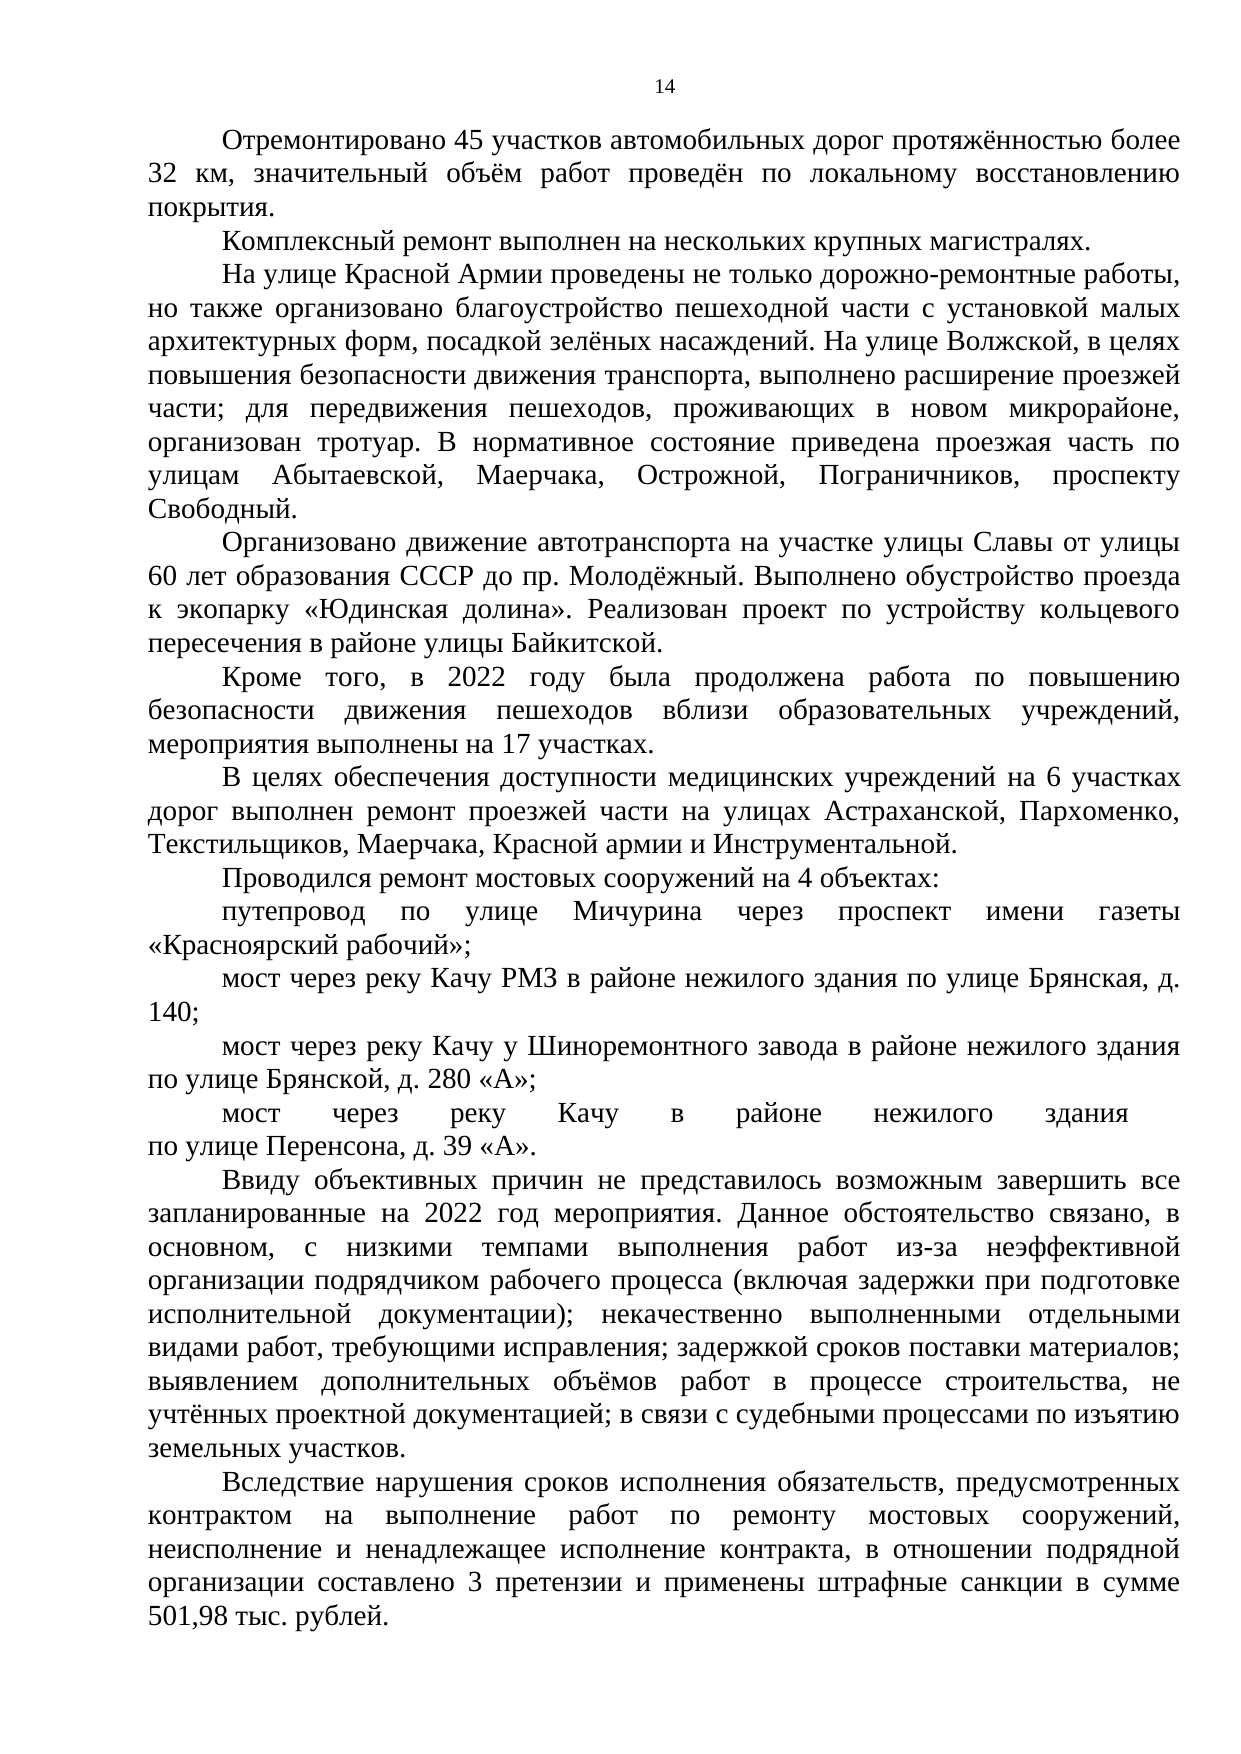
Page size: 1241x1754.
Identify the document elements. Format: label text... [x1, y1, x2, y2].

text Организовано движение автотранспорта на участке улицы Славы от улицы 60 лет образования СССР до пр. Молодёжный. Выполнено обустройство проезда к экопарку «Юдинская долина». Реализован проект по устройству кольцевого пересечения в районе улицы Байкитской. [148, 524, 1181, 659]
text В целях обеспечения доступности медицинских учреждений на 6 участках дорог выполнен ремонт проезжей части на улицах Астраханской, Пархоменко, Текстильщиков, Маерчака, Красной армии и Инструментальной. [148, 759, 1181, 860]
text мост через реку Качу в районе нежилого здания по улице Перенсона, д. 39 «А». [148, 1095, 1181, 1162]
text Ввиду объективных причин не представилось возможным завершить все запланированные на 2022 год мероприятия. Данное обстоятельство связано, в основном, с низкими темпами выполнения работ из-за неэффективной организации подрядчиком рабочего процесса (включая задержки при подготовке исполнительной документации); некачественно выполненными отдельными видами работ, требующими исправления; задержкой сроков поставки материалов; выявлением дополнительных объёмов работ в процессе строительства, не учтённых проектной документацией; в связи с судебными процессами по изъятию земельных участков. [148, 1162, 1181, 1464]
text Комплексный ремонт выполнен на нескольких крупных магистралях. [148, 223, 1181, 256]
text Отремонтировано 45 участков автомобильных дорог протяжённостью более 32 км, значительный объём работ проведён по локальному восстановлению покрытия. [148, 122, 1181, 223]
text мост через реку Качу у Шиноремонтного завода в районе нежилого здания по улице Брянской, д. 280 «А»; [148, 1028, 1181, 1095]
text Проводился ремонт мостовых сооружений на 4 объектах: [148, 860, 1181, 893]
text путепровод по улице Мичурина через проспект имени газеты «Красноярский рабочий»; [148, 893, 1181, 961]
text Кроме того, в 2022 году была продолжена работа по повышению безопасности движения пешеходов вблизи образовательных учреждений, мероприятия выполнены на 17 участках. [148, 659, 1181, 759]
text На улице Красной Армии проведены не только дорожно-ремонтные работы, но также организовано благоустройство пешеходной части с установкой малых архитектурных форм, посадкой зелёных насаждений. На улице Волжской, в целях повышения безопасности движения транспорта, выполнено расширение проезжей части; для передвижения пешеходов, проживающих в новом микрорайоне, организован тротуар. В нормативное состояние приведена проезжая часть по улицам Абытаевской, Маерчака, Острожной, Пограничников, проспекту Свободный. [148, 256, 1181, 524]
text мост через реку Качу РМЗ в районе нежилого здания по улице Брянская, д. 140; [148, 961, 1181, 1028]
text Вследствие нарушения сроков исполнения обязательств, предусмотренных контрактом на выполнение работ по ремонту мостовых сооружений, неисполнение и ненадлежащее исполнение контракта, в отношении подрядной организации составлено 3 претензии и применены штрафные санкции в сумме 501,98 тыс. рублей. [148, 1464, 1181, 1631]
